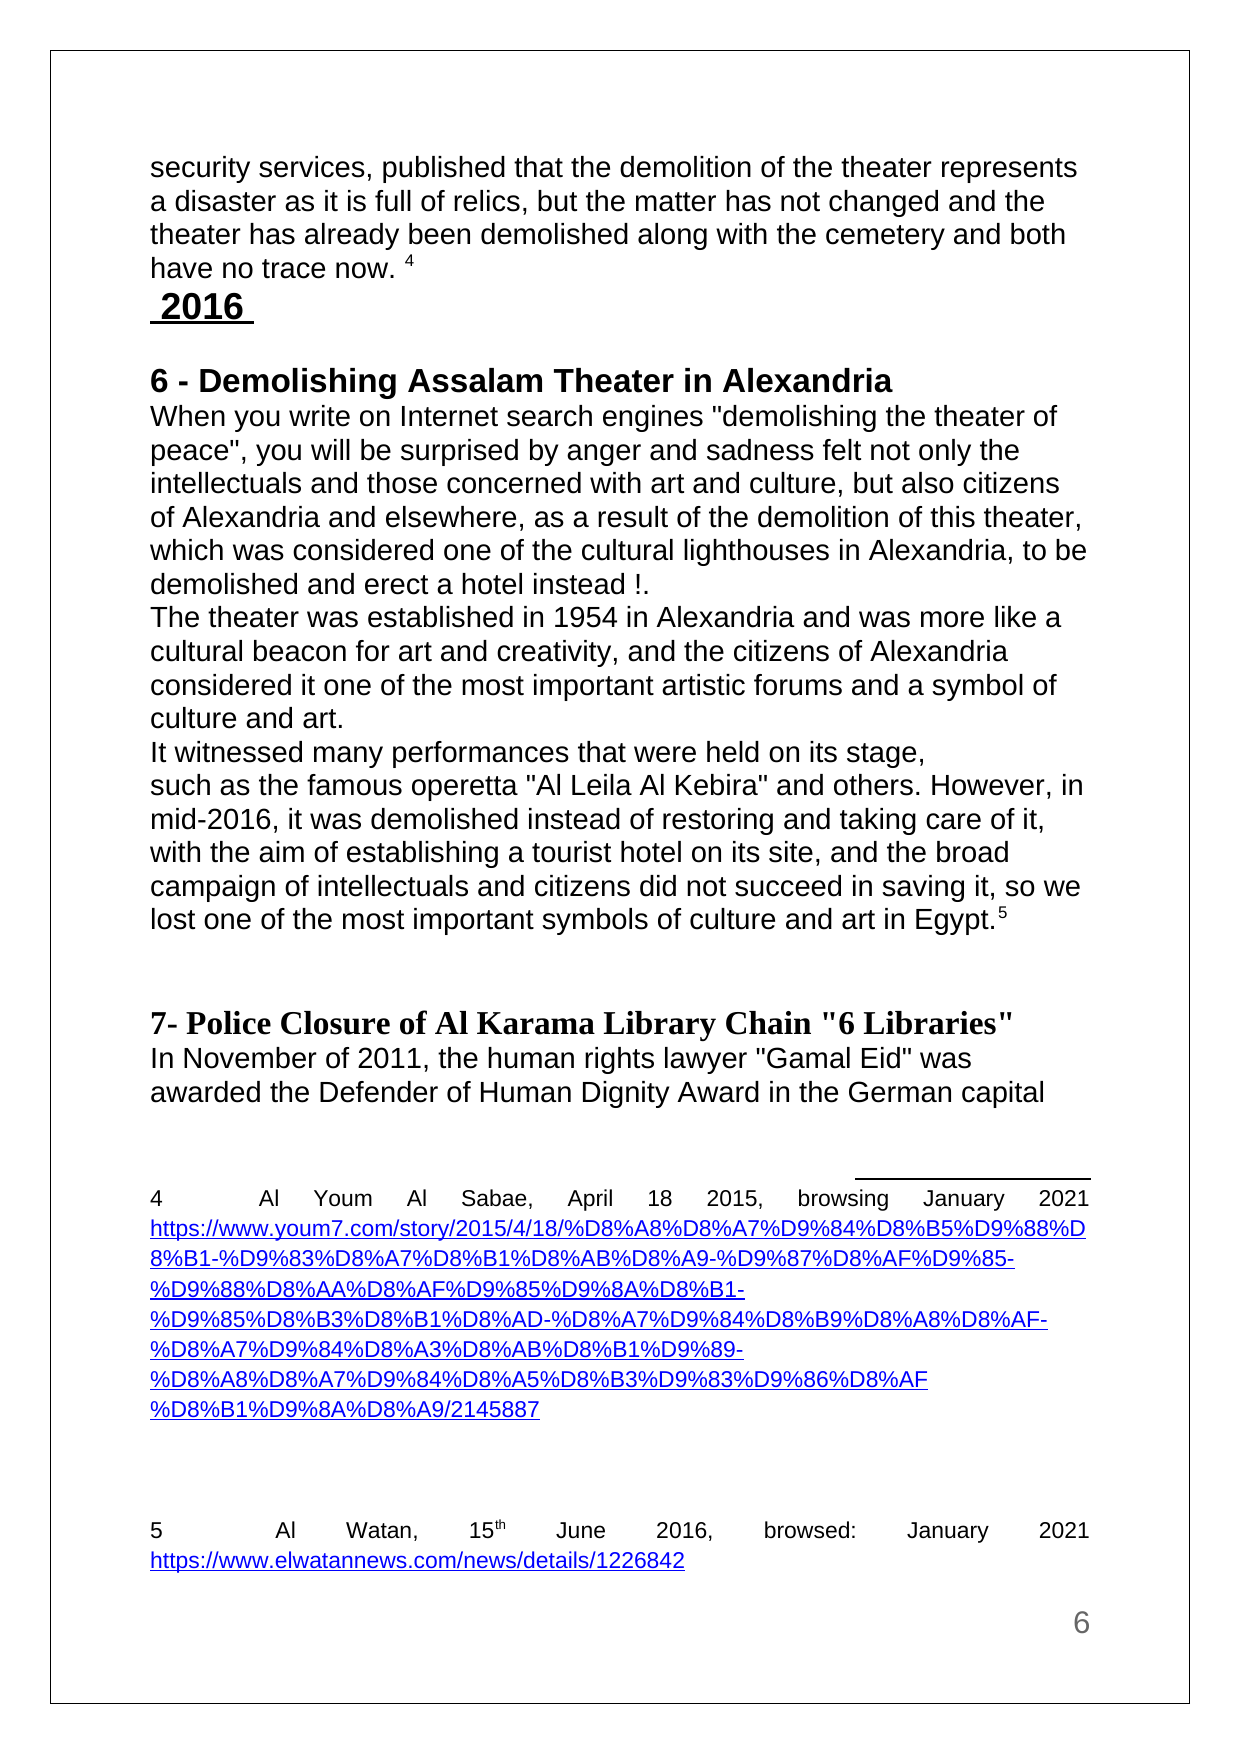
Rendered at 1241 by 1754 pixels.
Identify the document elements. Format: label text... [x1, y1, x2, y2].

text 2016 [150, 284, 1090, 327]
text In November of 2011, the human rights lawyer "Gamal Eid" was awarded the Defender of Human Dignity Award in the German capital "Berlin", which allowed him to achieve a dream, which was to open public libraries in the popular neighborhoods in which he has grown up. [150, 1041, 1090, 1108]
text It witnessed many performances that were held on its stage, [150, 735, 1090, 768]
text such as the famous operetta "Al Leila Al Kebira" and others. However, in mid-2016, it was demolished instead of restoring and taking care of it, with the aim of establishing a tourist hotel on its site, and the broad campaign of intellectuals and citizens did not succeed in saving it, so we lost one of the most important symbols of culture and art in Egypt. [150, 768, 1090, 936]
text 7- Police Closure of Al Karama Library Chain "6 Libraries" [150, 1003, 1090, 1041]
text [150, 150, 1090, 284]
text The theater was established in 1954 in Alexandria and was more like a cultural beacon for art and creativity, and the citizens of Alexandria considered it one of the most important artistic forums and a symbol of culture and art. [150, 601, 1090, 735]
text When you write on Internet search engines "demolishing the theater of peace", you will be surprised by anger and sadness felt not only the intellectuals and those concerned with art and culture, but also citizens of Alexandria and elsewhere, as a result of the demolition of this theater, which was considered one of the cultural lighthouses in Alexandria, to be demolished and erect a hotel instead !. [150, 399, 1090, 601]
text 6 - Demolishing Assalam Theater in Alexandria [150, 361, 1090, 399]
